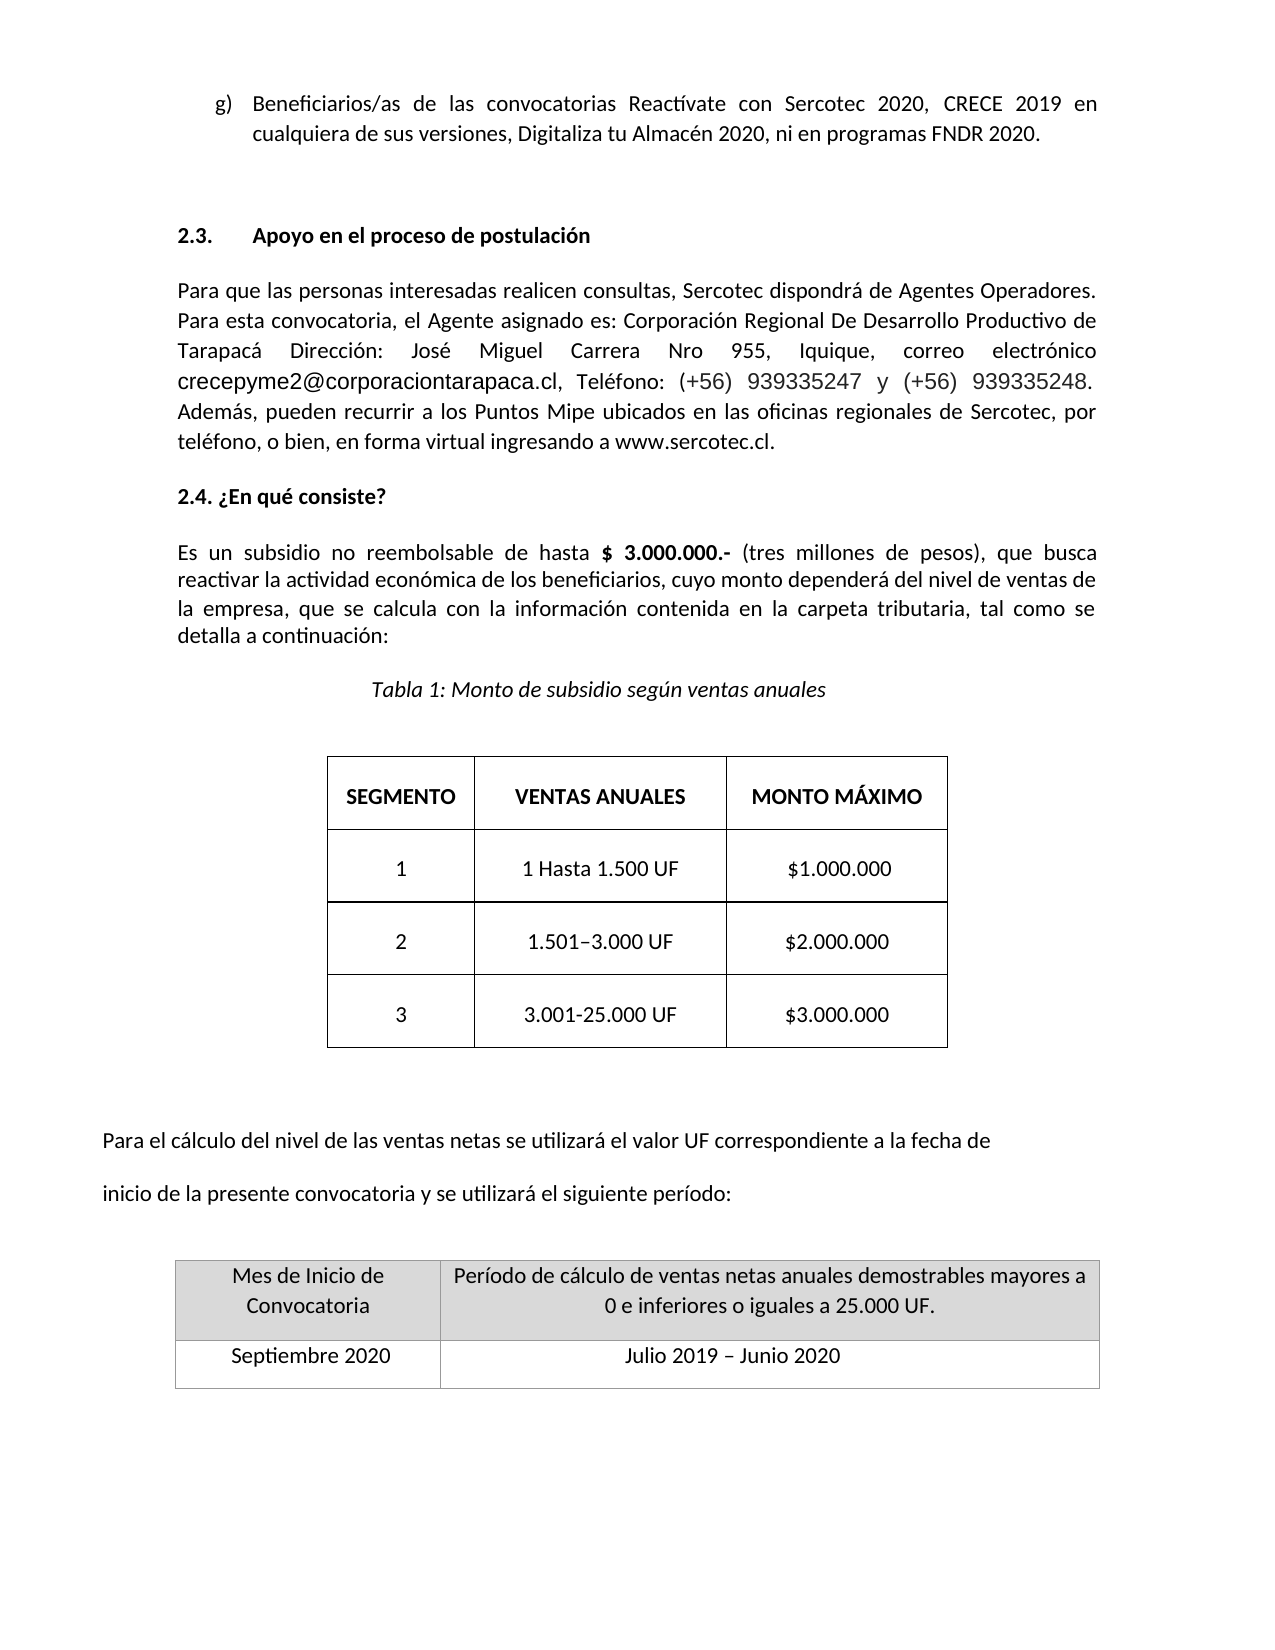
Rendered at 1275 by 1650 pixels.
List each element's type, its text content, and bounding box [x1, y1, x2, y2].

table_cell Julio 2019 – Junio 2020 [441, 1341, 1099, 1388]
text Es un subsidio no reembolsable de hasta $ 3.000.000.- (tres millones de pesos), que busca reactivar la actividad económica de los beneficiarios, cuyo monto dependerá del nivel de ventas de la empresa, que se calcula con la información contenida en la carpeta tributaria, tal como se detalla a continuación: [102, 538, 1098, 650]
table_cell 3.001-25.000 UF [475, 975, 726, 1047]
table_cell $2.000.000 [727, 903, 947, 974]
table_header MONTO MÁXIMO [727, 757, 947, 828]
list Beneficiarios/as de las convocatorias Reactívate con Sercotec 2020, CRECE 2019 en cualquiera de sus versiones, Digitaliza tu Almacén 2020, ni en programas FNDR 2020. [215, 89, 1098, 147]
text 2.4. ¿En qué consiste? [177, 482, 1098, 510]
table_header SEGMENTO [328, 757, 474, 828]
table_cell 3 [328, 975, 474, 1047]
text 2.3. Apoyo en el proceso de postulación [177, 221, 1098, 249]
table_cell $1.000.000 [727, 830, 947, 901]
table_cell 1 Hasta 1.500 UF [475, 830, 726, 901]
table_header Período de cálculo de ventas netas anuales demostrables mayores a 0 e inferiores o iguales a 25.000 UF. [441, 1261, 1099, 1340]
table_cell Septiembre 2020 [176, 1341, 440, 1388]
text Para que las personas interesadas realicen consultas, Sercotec dispondrá de Agentes Operadores. Para esta convocatoria, el Agente asignado es: Corporación Regional De Desarrollo Productivo de Tarapacá Dirección: José Miguel Carrera Nro 955, Iquique, correo electrónico crecepyme2@corporaciontarapaca.cl, Teléfono: (+56) 939335247 y (+56) 939335248. Además, pueden recurrir a los Puntos Mipe ubicados en las oficinas regionales de Sercotec, por teléfono, o bien, en forma virtual ingresando a www.sercotec.cl. [177, 276, 1098, 455]
table_cell 1.501–3.000 UF [475, 903, 726, 974]
table_cell 1 [328, 830, 474, 901]
table_cell $3.000.000 [727, 975, 947, 1047]
table_cell 2 [328, 903, 474, 974]
table_header Mes de Inicio de Convocatoria [176, 1261, 440, 1340]
text Para el cálculo del nivel de las ventas netas se utilizará el valor UF correspondiente a la fecha de [102, 1126, 1098, 1154]
text inicio de la presente convocatoria y se utilizará el siguiente período: [102, 1179, 1098, 1207]
table_header VENTAS ANUALES [475, 757, 726, 828]
text Tabla 1: Monto de subsidio según ventas anuales [102, 675, 1098, 703]
